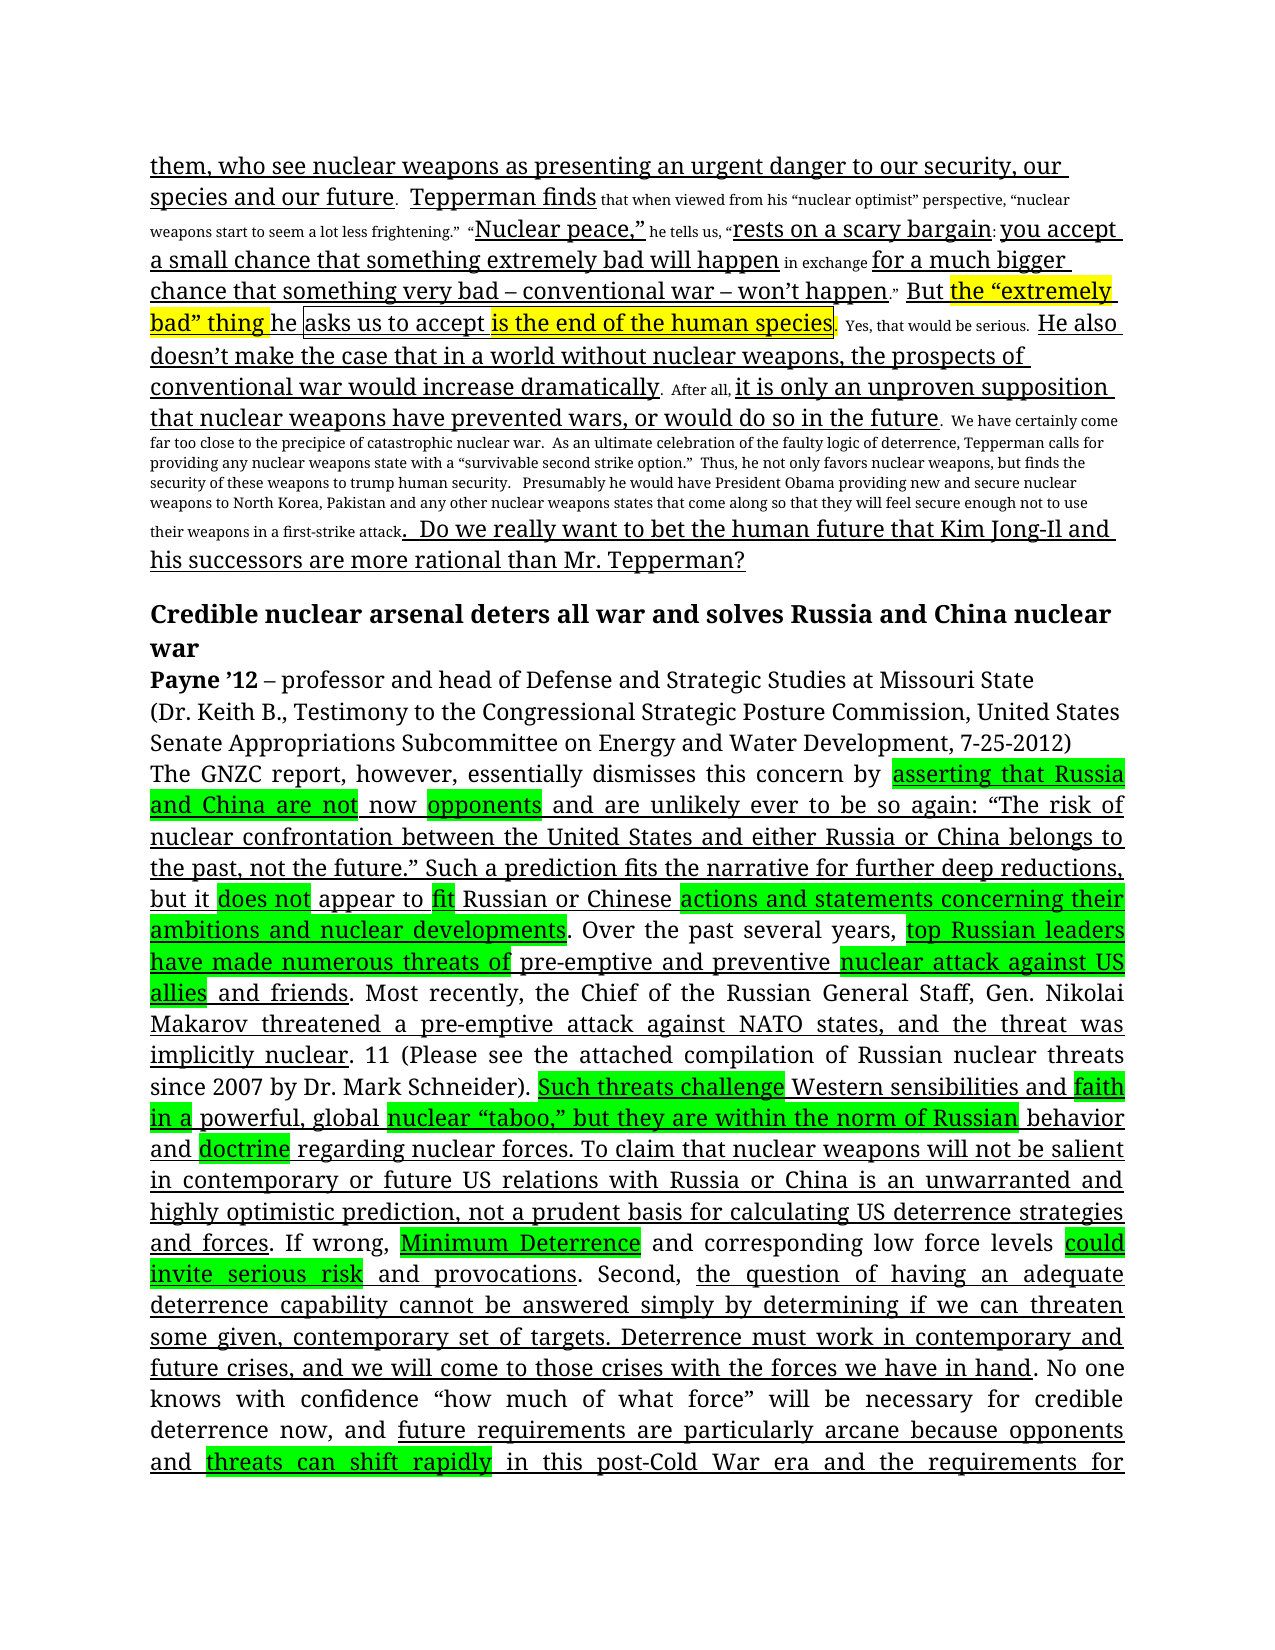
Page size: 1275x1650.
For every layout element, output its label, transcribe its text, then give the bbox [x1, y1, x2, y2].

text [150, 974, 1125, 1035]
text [150, 1318, 1125, 1472]
text Credible nuclear arsenal deters all war and solves Russia and China nuclear war [150, 596, 1125, 664]
text (Dr. Keith B., Testimony to the Congressional Strategic Posture Commission, United States Senate Appropriations Subcommittee on Energy and Water Development, 7-25-2012) [150, 696, 1125, 758]
text Payne ’12 – professor and head of Defense and Strategic Studies at Missouri State [150, 664, 1125, 696]
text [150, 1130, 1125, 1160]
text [150, 150, 1125, 575]
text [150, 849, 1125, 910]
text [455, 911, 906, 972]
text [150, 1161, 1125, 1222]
